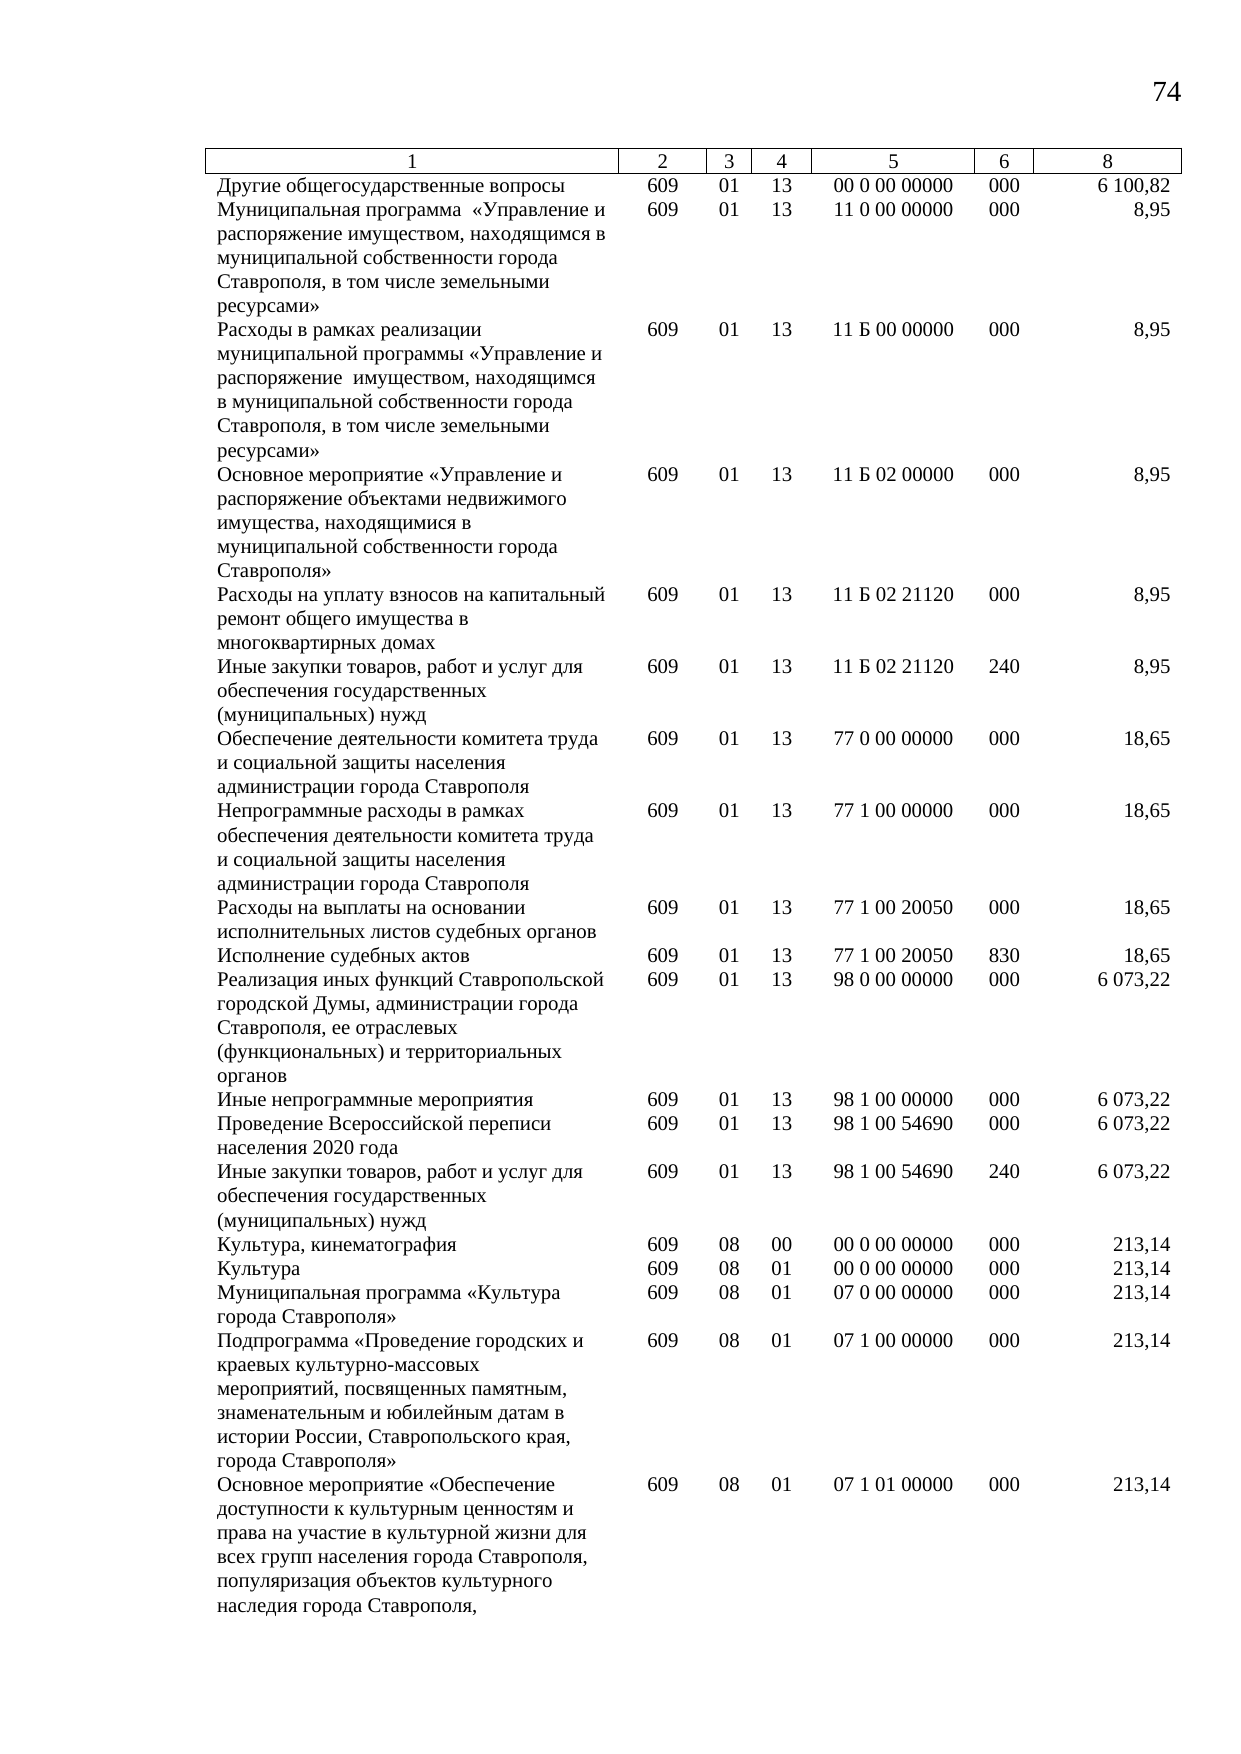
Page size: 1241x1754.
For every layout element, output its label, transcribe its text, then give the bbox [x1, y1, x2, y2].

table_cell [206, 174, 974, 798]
table_header 4 [752, 149, 811, 173]
table_header 1 [206, 149, 618, 173]
table_header 2 [619, 149, 706, 173]
table_header 5 [812, 149, 974, 173]
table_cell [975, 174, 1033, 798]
table_header 3 [707, 149, 751, 173]
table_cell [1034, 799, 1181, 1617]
table_header 6 [975, 149, 1033, 173]
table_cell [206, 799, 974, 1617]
table_header 8 [1034, 149, 1181, 173]
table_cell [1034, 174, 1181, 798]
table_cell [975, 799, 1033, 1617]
